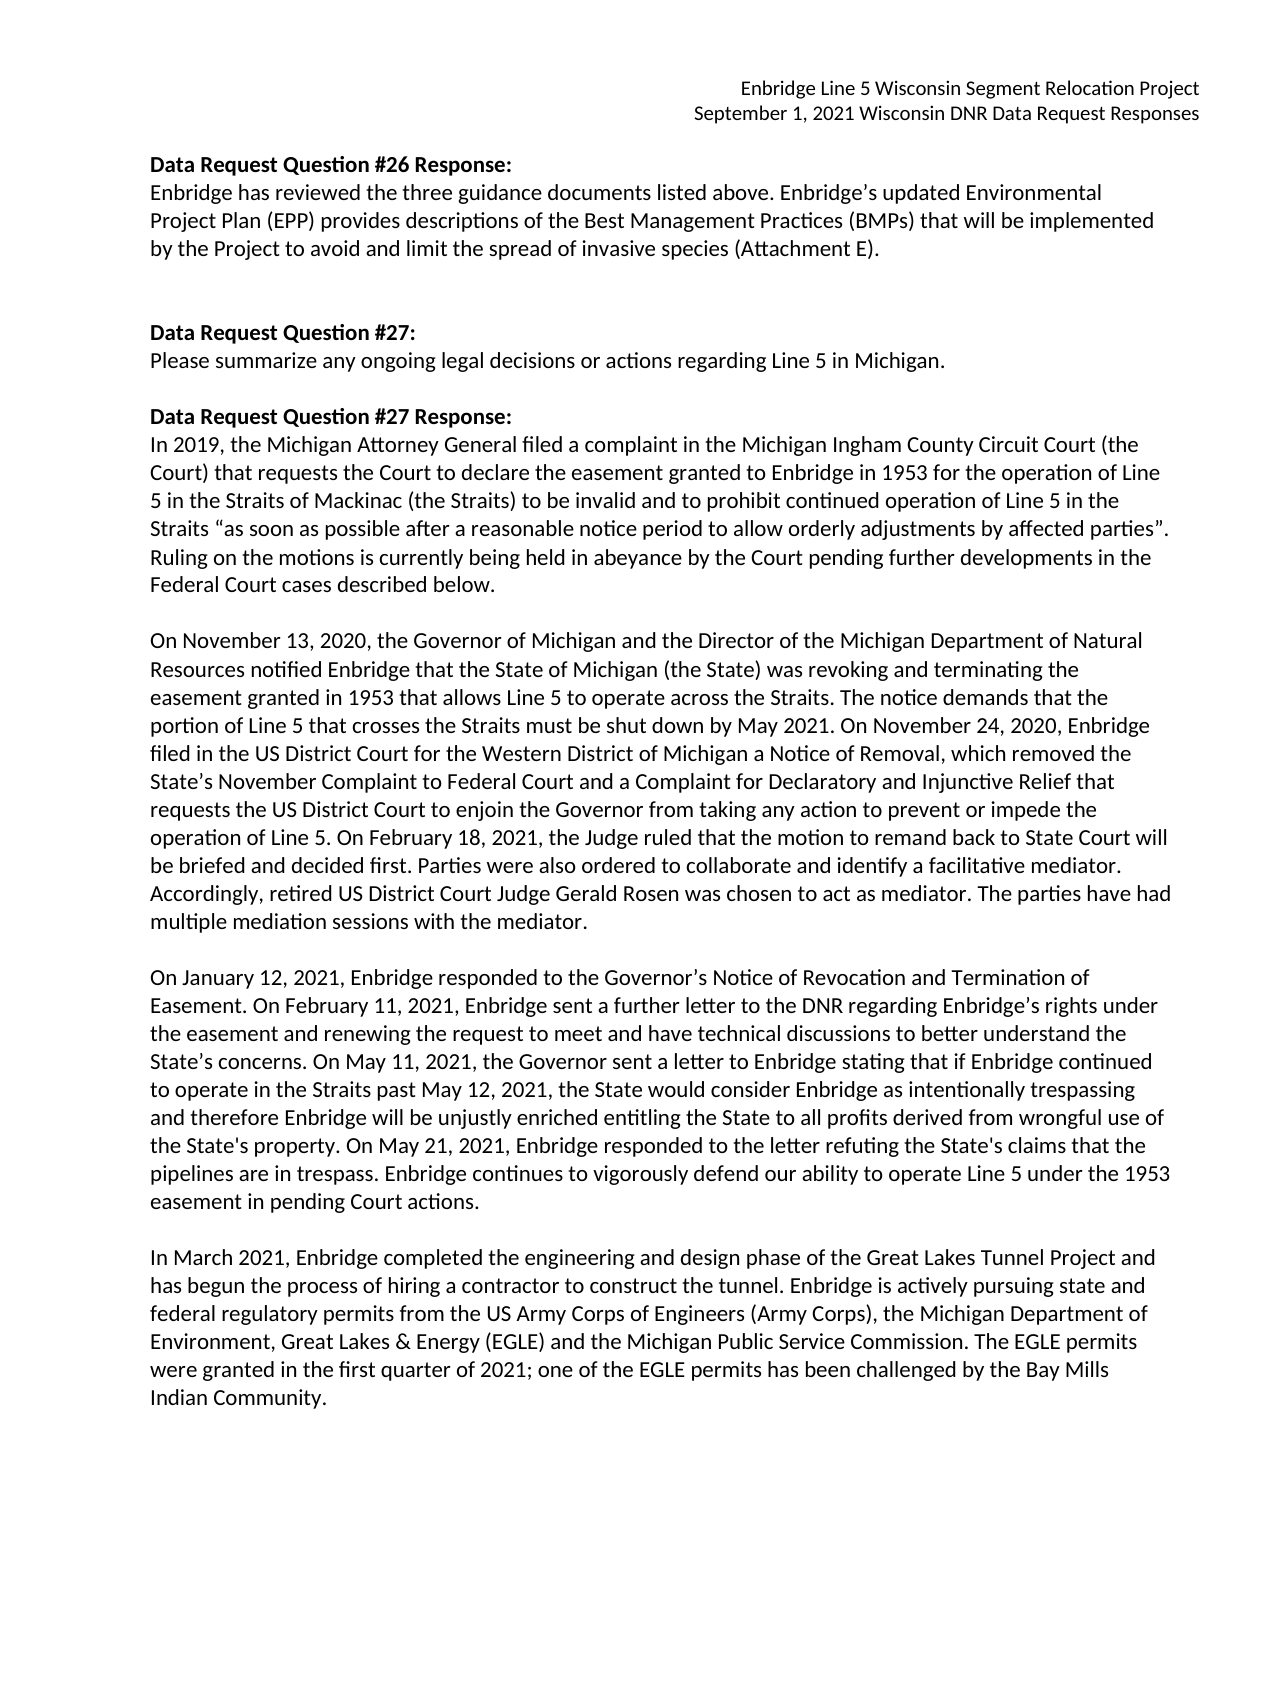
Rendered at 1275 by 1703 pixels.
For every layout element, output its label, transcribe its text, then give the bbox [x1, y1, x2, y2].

text In 2019, the Michigan Attorney General filed a complaint in the Michigan Ingham County Circuit Court (the Court) that requests the Court to declare the easement granted to Enbridge in 1953 for the operation of Line 5 in the Straits of Mackinac (the Straits) to be invalid and to prohibit continued operation of Line 5 in the Straits “as soon as possible after a reasonable notice period to allow orderly adjustments by affected parties”. Ruling on the motions is currently being held in abeyance by the Court pending further developments in the Federal Court cases described below. [150, 431, 1173, 599]
text Data Request Question #27 Response: [150, 402, 1173, 431]
text Please summarize any ongoing legal decisions or actions regarding Line 5 in Michigan. [150, 346, 1173, 374]
text Data Request Question #26 Response: [150, 150, 1173, 178]
text On November 13, 2020, the Governor of Michigan and the Director of the Michigan Department of Natural Resources notified Enbridge that the State of Michigan (the State) was revoking and terminating the easement granted in 1953 that allows Line 5 to operate across the Straits. The notice demands that the portion of Line 5 that crosses the Straits must be shut down by May 2021. On November 24, 2020, Enbridge filed in the US District Court for the Western District of Michigan a Notice of Removal, which removed the State’s November Complaint to Federal Court and a Complaint for Declaratory and Injunctive Relief that requests the US District Court to enjoin the Governor from taking any action to prevent or impede the operation of Line 5. On February 18, 2021, the Judge ruled that the motion to remand back to State Court will be briefed and decided first. Parties were also ordered to collaborate and identify a facilitative mediator. Accordingly, retired US District Court Judge Gerald Rosen was chosen to act as mediator. The parties have had multiple mediation sessions with the mediator. [150, 627, 1173, 935]
text On January 12, 2021, Enbridge responded to the Governor’s Notice of Revocation and Termination of Easement. On February 11, 2021, Enbridge sent a further letter to the DNR regarding Enbridge’s rights under the easement and renewing the request to meet and have technical discussions to better understand the State’s concerns. On May 11, 2021, the Governor sent a letter to Enbridge stating that if Enbridge continued to operate in the Straits past May 12, 2021, the State would consider Enbridge as intentionally trespassing and therefore Enbridge will be unjustly enriched entitling the State to all profits derived from wrongful use of the State's property. On May 21, 2021, Enbridge responded to the letter refuting the State's claims that the pipelines are in trespass. Enbridge continues to vigorously defend our ability to operate Line 5 under the 1953 easement in pending Court actions. [150, 963, 1173, 1215]
text Enbridge has reviewed the three guidance documents listed above. Enbridge’s updated Environmental Project Plan (EPP) provides descriptions of the Best Management Practices (BMPs) that will be implemented by the Project to avoid and limit the spread of invasive species (Attachment E). [150, 178, 1173, 262]
text Data Request Question #27: [150, 318, 1173, 346]
text In March 2021, Enbridge completed the engineering and design phase of the Great Lakes Tunnel Project and has begun the process of hiring a contractor to construct the tunnel. Enbridge is actively pursuing state and federal regulatory permits from the US Army Corps of Engineers (Army Corps), the Michigan Department of Environment, Great Lakes & Energy (EGLE) and the Michigan Public Service Commission. The EGLE permits were granted in the first quarter of 2021; one of the EGLE permits has been challenged by the Bay Mills Indian Community. [150, 1243, 1173, 1411]
